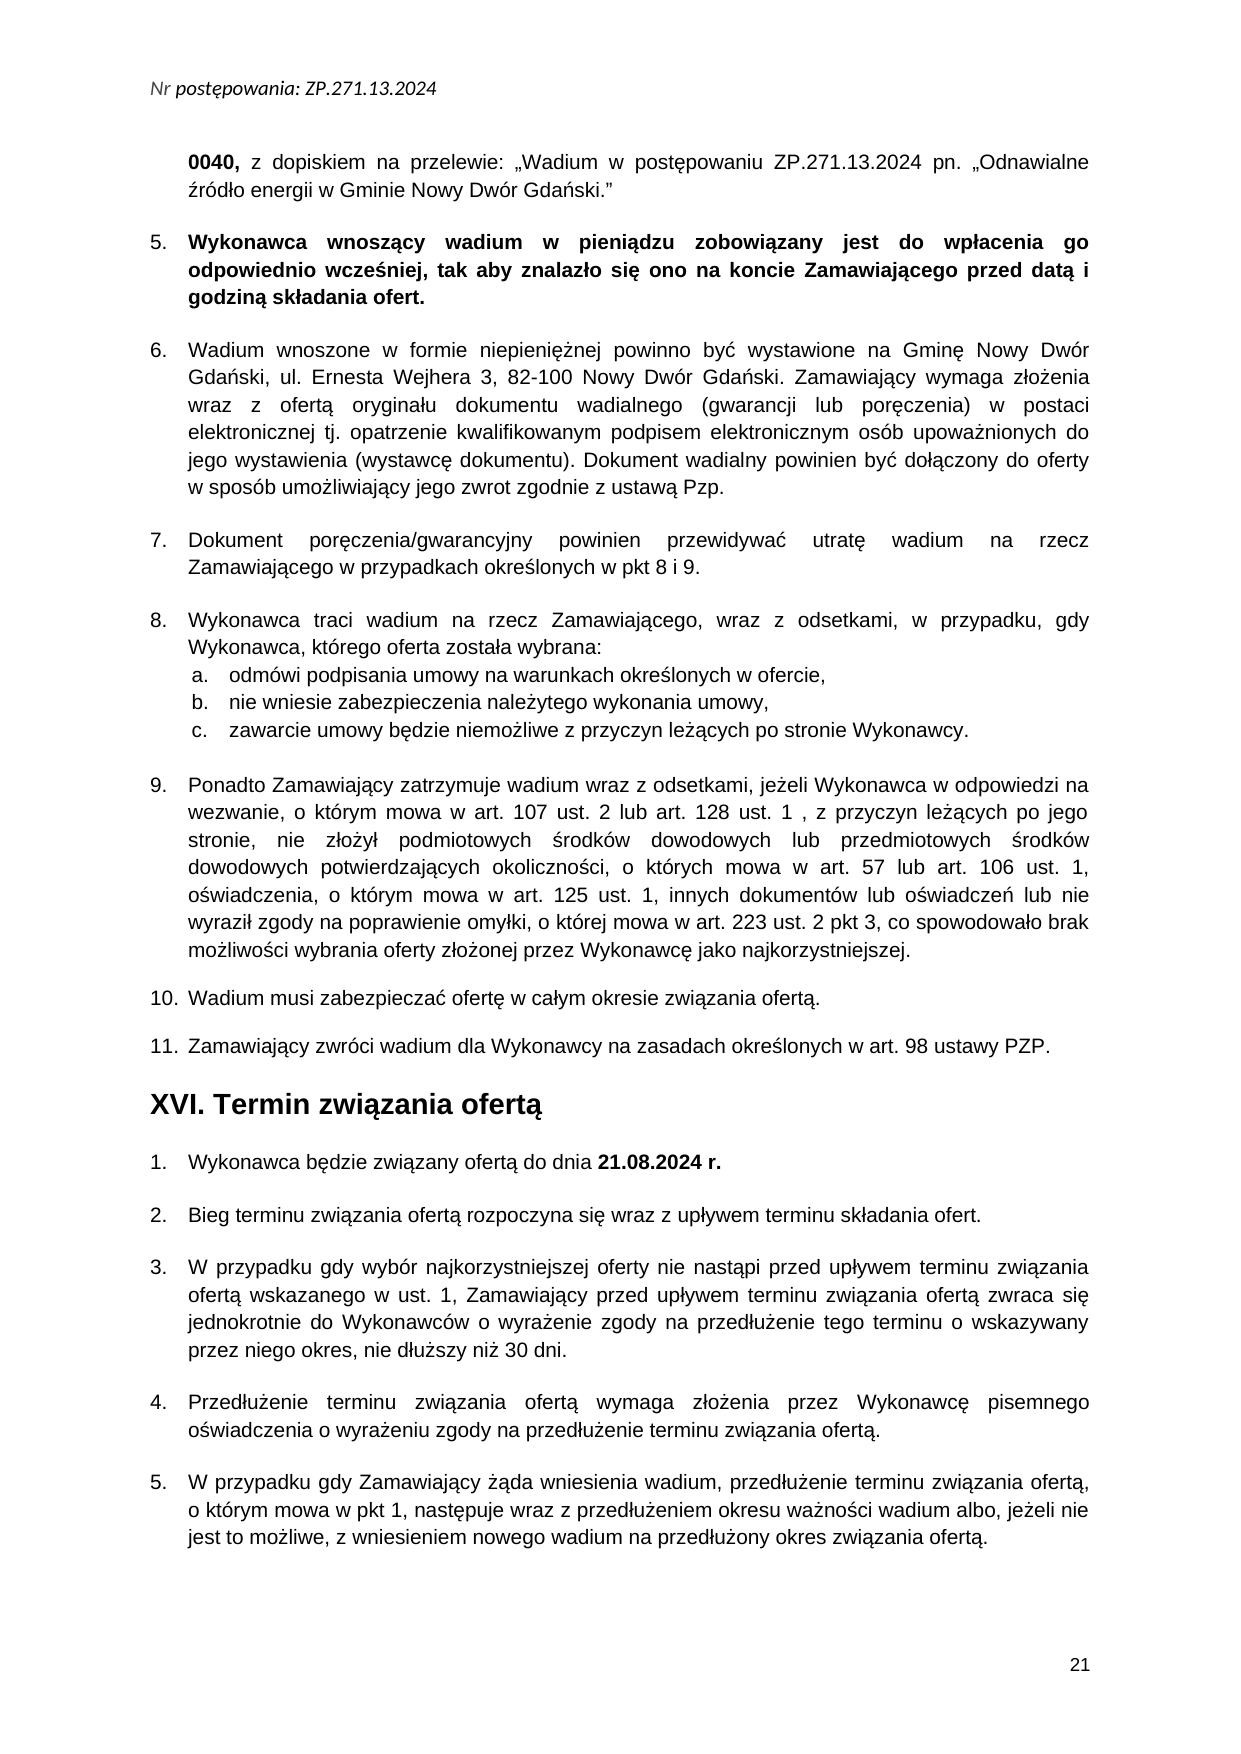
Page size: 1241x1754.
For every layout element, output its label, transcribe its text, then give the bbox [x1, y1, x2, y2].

list Przedłużenie terminu związania ofertą wymaga złożenia przez Wykonawcę pisemnego oświadczenia o wyrażeniu zgody na przedłużenie terminu związania ofertą. [150, 1390, 1090, 1442]
subtitle XVI. Termin związania ofertą [150, 1087, 1090, 1120]
list Wykonawca będzie związany ofertą do dnia 21.08.2024 r. [150, 1150, 1090, 1174]
list Ponadto Zamawiający zatrzymuje wadium wraz z odsetkami, jeżeli Wykonawca w odpowiedzi na wezwanie, o którym mowa w art. 107 ust. 2 lub art. 128 ust. 1 , z przyczyn leżących po jego stronie, nie złożył podmiotowych środków dowodowych lub przedmiotowych środków dowodowych potwierdzających okoliczności, o których mowa w art. 57 lub art. 106 ust. 1, oświadczenia, o którym mowa w art. 125 ust. 1, innych dokumentów lub oświadczeń lub nie wyraził zgody na poprawienie omyłki, o której mowa w art. 223 ust. 2 pkt 3, co spowodowało brak możliwości wybrania oferty złożonej przez Wykonawcę jako najkorzystniejszej. [150, 772, 1090, 961]
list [150, 150, 1090, 201]
list nie wniesie zabezpieczenia należytego wykonania umowy, [191, 690, 1090, 714]
list odmówi podpisania umowy na warunkach określonych w ofercie, [191, 662, 1090, 686]
list Zamawiający zwróci wadium dla Wykonawcy na zasadach określonych w art. 98 ustawy PZP. [150, 1034, 1090, 1058]
list Wadium musi zabezpieczać ofertę w całym okresie związania ofertą. [150, 986, 1090, 1010]
list Wadium wnoszone w formie niepieniężnej powinno być wystawione na Gminę Nowy Dwór Gdański, ul. Ernesta Wejhera 3, 82-100 Nowy Dwór Gdański. Zamawiający wymaga złożenia wraz z ofertą oryginału dokumentu wadialnego (gwarancji lub poręczenia) w postaci elektronicznej tj. opatrzenie kwalifikowanym podpisem elektronicznym osób upoważnionych do jego wystawienia (wystawcę dokumentu). Dokument wadialny powinien być dołączony do oferty w sposób umożliwiający jego zwrot zgodnie z ustawą Pzp. [150, 337, 1090, 499]
list W przypadku gdy Zamawiający żąda wniesienia wadium, przedłużenie terminu związania ofertą, o którym mowa w pkt 1, następuje wraz z przedłużeniem okresu ważności wadium albo, jeżeli nie jest to możliwe, z wniesieniem nowego wadium na przedłużony okres związania ofertą. [150, 1470, 1090, 1549]
list Dokument poręczenia/gwarancyjny powinien przewidywać utratę wadium na rzecz Zamawiającego w przypadkach określonych w pkt 8 i 9. [150, 527, 1090, 579]
list Bieg terminu związania ofertą rozpoczyna się wraz z upływem terminu składania ofert. [150, 1203, 1090, 1227]
list W przypadku gdy wybór najkorzystniejszej oferty nie nastąpi przed upływem terminu związania ofertą wskazanego w ust. 1, Zamawiający przed upływem terminu związania ofertą zwraca się jednokrotnie do Wykonawców o wyrażenie zgody na przedłużenie tego terminu o wskazywany przez niego okres, nie dłuższy niż 30 dni. [150, 1255, 1090, 1362]
list zawarcie umowy będzie niemożliwe z przyczyn leżących po stronie Wykonawcy. [191, 717, 1090, 741]
list Wykonawca wnoszący wadium w pieniądzu zobowiązany jest do wpłacenia go odpowiednio wcześniej, tak aby znalazło się ono na koncie Zamawiającego przed datą i godziną składania ofert. [150, 230, 1090, 309]
list Wykonawca traci wadium na rzecz Zamawiającego, wraz z odsetkami, w przypadku, gdy Wykonawca, którego oferta została wybrana: [150, 607, 1090, 659]
